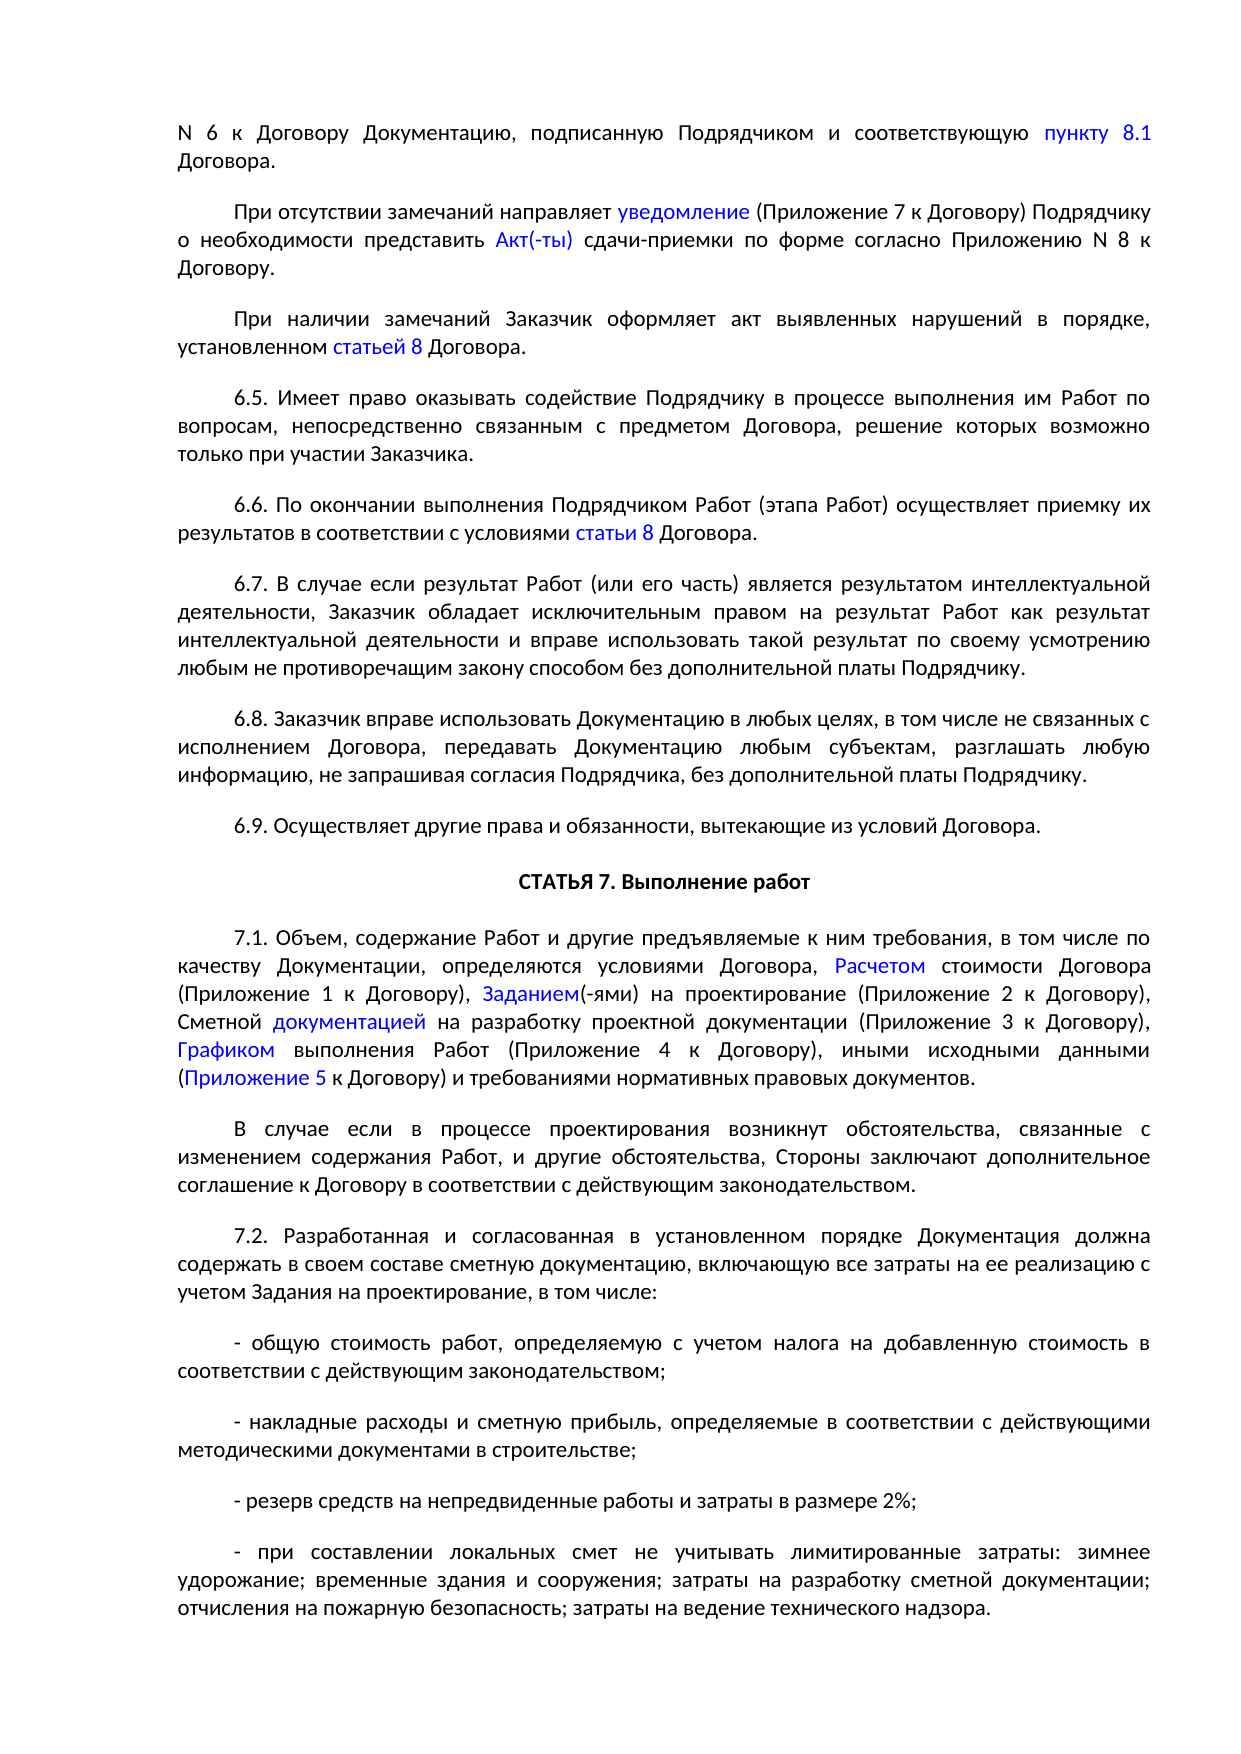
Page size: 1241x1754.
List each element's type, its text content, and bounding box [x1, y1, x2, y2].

text В случае если в процессе проектирования возникнут обстоятельства, связанные с изменением содержания Работ, и другие обстоятельства, Стороны заключают дополнительное соглашение к Договору в соответствии с действующим законодательством. [177, 1114, 1152, 1198]
text - накладные расходы и сметную прибыль, определяемые в соответствии с действующими методическими документами в строительстве; [177, 1407, 1152, 1463]
text - общую стоимость работ, определяемую с учетом налога на добавленную стоимость в соответствии с действующим законодательством; [177, 1328, 1152, 1384]
text При наличии замечаний Заказчик оформляет акт выявленных нарушений в порядке, установленном статьей 8 Договора. [177, 304, 1152, 360]
text 6.9. Осуществляет другие права и обязанности, вытекающие из условий Договора. [177, 811, 1152, 839]
text 6.8. Заказчик вправе использовать Документацию в любых целях, в том числе не связанных с исполнением Договора, передавать Документацию любым субъектам, разглашать любую информацию, не запрашивая согласия Подрядчика, без дополнительной платы Подрядчику. [177, 704, 1152, 788]
text - резерв средств на непредвиденные работы и затраты в размере 2%; [177, 1486, 1152, 1514]
text - при составлении локальных смет не учитывать лимитированные затраты: зимнее удорожание; временные здания и сооружения; затраты на разработку сметной документации; отчисления на пожарную безопасность; затраты на ведение технического надзора. [177, 1537, 1152, 1621]
text 7.2. Разработанная и согласованная в установленном порядке Документация должна содержать в своем составе сметную документацию, включающую все затраты на ее реализацию с учетом Задания на проектирование, в том числе: [177, 1221, 1152, 1305]
text 6.5. Имеет право оказывать содействие Подрядчику в процессе выполнения им Работ по вопросам, непосредственно связанным с предметом Договора, решение которых возможно только при участии Заказчика. [177, 383, 1152, 467]
text При отсутствии замечаний направляет уведомление (Приложение 7 к Договору) Подрядчику о необходимости представить Акт(-ты) сдачи-приемки по форме согласно Приложению N 8 к Договору. [177, 197, 1152, 281]
text 6.6. По окончании выполнения Подрядчиком Работ (этапа Работ) осуществляет приемку их результатов в соответствии с условиями статьи 8 Договора. [177, 490, 1152, 546]
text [177, 118, 1152, 174]
text СТАТЬЯ 7. Выполнение работ [177, 867, 1152, 895]
text 7.1. Объем, содержание Работ и другие предъявляемые к ним требования, в том числе по качеству Документации, определяются условиями Договора, Расчетом стоимости Договора (Приложение 1 к Договору), Заданием(-ями) на проектирование (Приложение 2 к Договору), Сметной документацией на разработку проектной документации (Приложение 3 к Договору), Графиком выполнения Работ (Приложение 4 к Договору), иными исходными данными (Приложение 5 к Договору) и требованиями нормативных правовых документов. [177, 923, 1152, 1091]
text 6.7. В случае если результат Работ (или его часть) является результатом интеллектуальной деятельности, Заказчик обладает исключительным правом на результат Работ как результат интеллектуальной деятельности и вправе использовать такой результат по своему усмотрению любым не противоречащим закону способом без дополнительной платы Подрядчику. [177, 569, 1152, 681]
